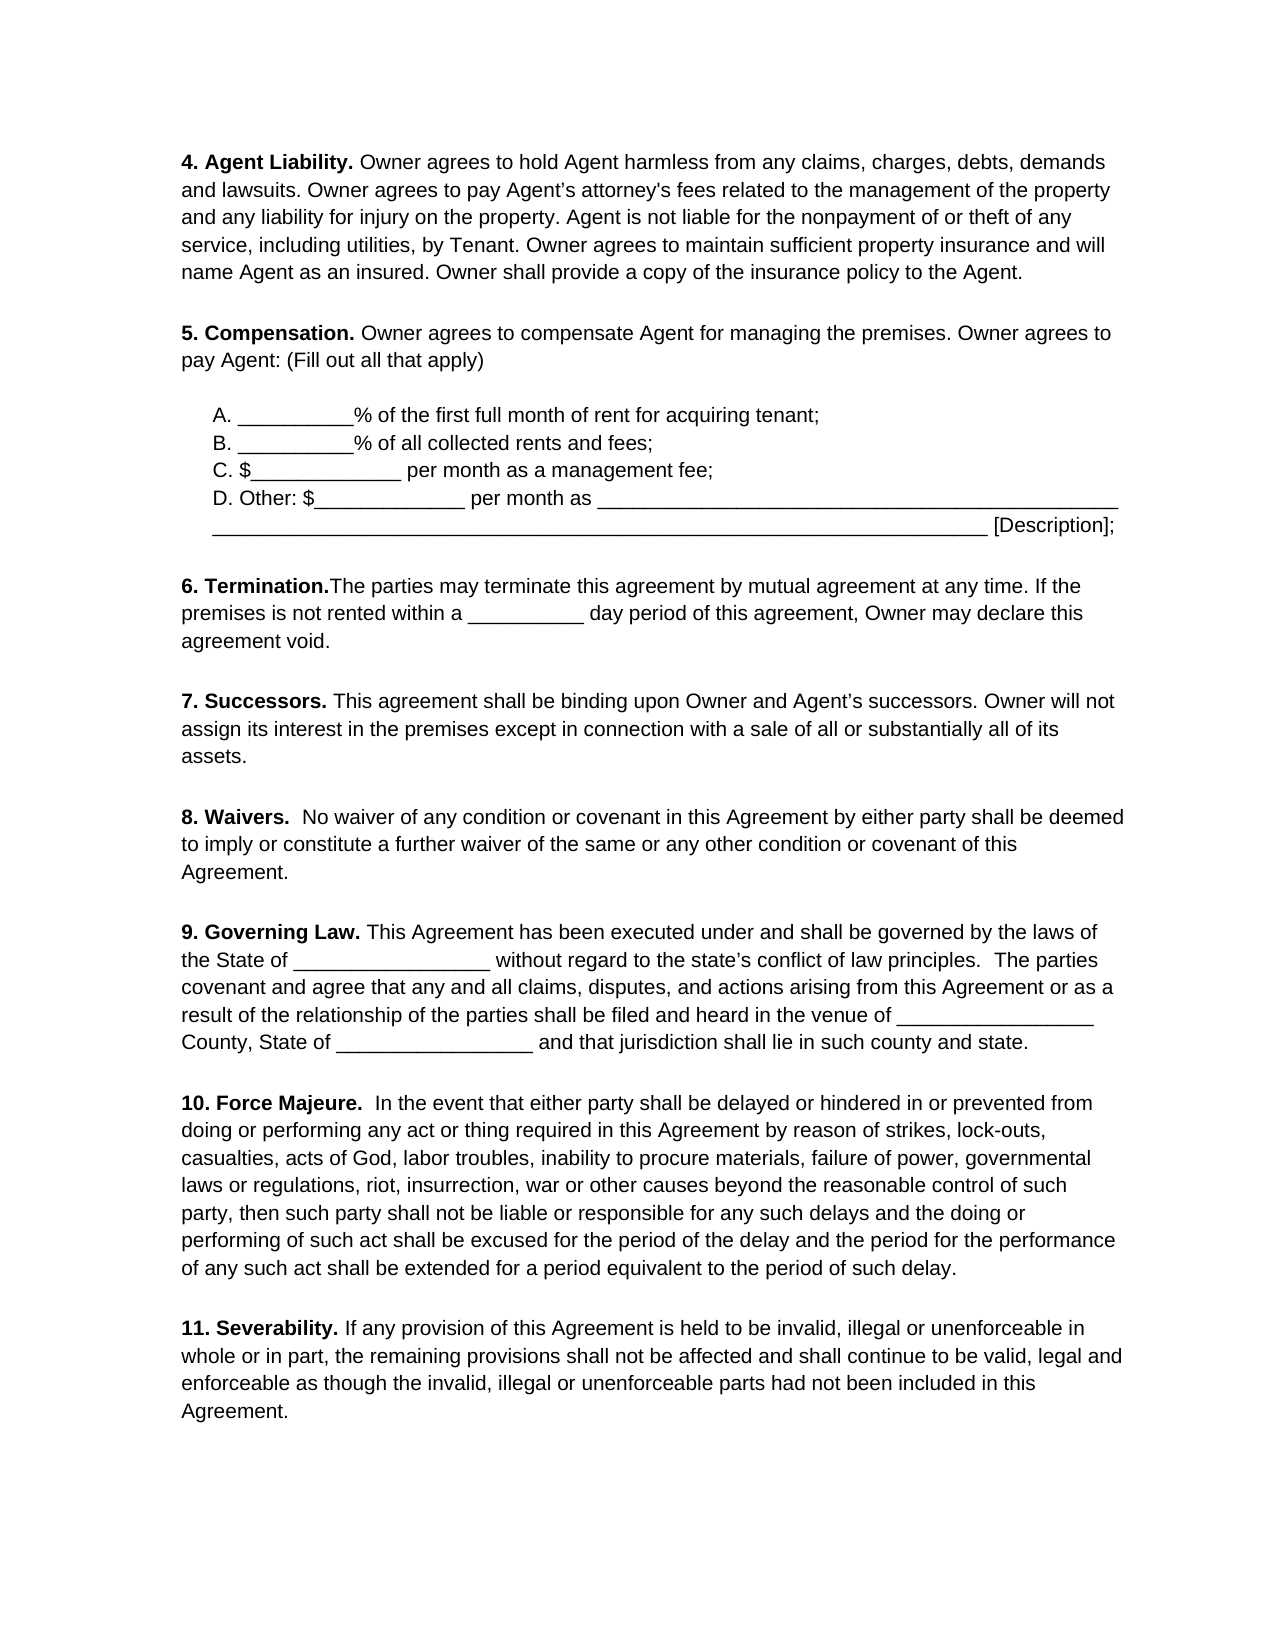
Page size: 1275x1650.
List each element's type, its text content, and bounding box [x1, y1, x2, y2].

text 10. Force Majeure. In the event that either party shall be delayed or hindered in or prevented from doing or performing any act or thing required in this Agreement by reason of strikes, lock-outs, casualties, acts of God, labor troubles, inability to procure materials, failure of power, governmental laws or regulations, riot, insurrection, war or other causes beyond the reasonable control of such party, then such party shall not be liable or responsible for any such delays and the doing or performing of such act shall be excused for the period of the delay and the period for the performance of any such act shall be extended for a period equivalent to the period of such delay. [181, 1091, 1125, 1279]
text 11. Severability. If any provision of this Agreement is held to be invalid, illegal or unenforceable in whole or in part, the remaining provisions shall not be affected and shall continue to be valid, legal and enforceable as though the invalid, illegal or unenforceable parts had not been included in this Agreement. [181, 1316, 1125, 1423]
text 8. Waivers. No waiver of any condition or covenant in this Agreement by either party shall be deemed to imply or constitute a further waiver of the same or any other condition or covenant of this Agreement. [181, 804, 1125, 883]
text 4. Agent Liability. Owner agrees to hold Agent harmless from any claims, charges, debts, demands and lawsuits. Owner agrees to pay Agent’s attorney's fees related to the management of the property and any liability for injury on the property. Agent is not liable for the nonpayment of or theft of any service, including utilities, by Tenant. Owner agrees to maintain sufficient property insurance and will name Agent as an insured. Owner shall provide a copy of the insurance policy to the Agent. [181, 150, 1125, 284]
text A. __________% of the first full month of rent for acquiring tenant; [212, 403, 1125, 427]
text 7. Successors. This agreement shall be binding upon Owner and Agent’s successors. Owner will not assign its interest in the premises except in connection with a sale of all or substantially all of its assets. [181, 689, 1125, 768]
text D. Other: $_____________ per month as _____________________________________________ ___________________________________________________________________ [Description]; [212, 486, 1125, 537]
text 5. Compensation. Owner agrees to compensate Agent for managing the premises. Owner agrees to pay Agent: (Fill out all that apply) [181, 321, 1125, 372]
text C. $_____________ per month as a management fee; [212, 458, 1125, 482]
text 9. Governing Law. This Agreement has been executed under and shall be governed by the laws of the State of _________________ without regard to the state’s conflict of law principles. The parties covenant and agree that any and all claims, disputes, and actions arising from this Agreement or as a result of the relationship of the parties shall be filed and heard in the venue of _________________ County, State of _________________ and that jurisdiction shall lie in such county and state. [181, 920, 1125, 1054]
text B. __________% of all collected rents and fees; [212, 431, 1125, 454]
text 6. Termination.The parties may terminate this agreement by mutual agreement at any time. If the premises is not rented within a __________ day period of this agreement, Owner may declare this agreement void. [181, 573, 1125, 652]
